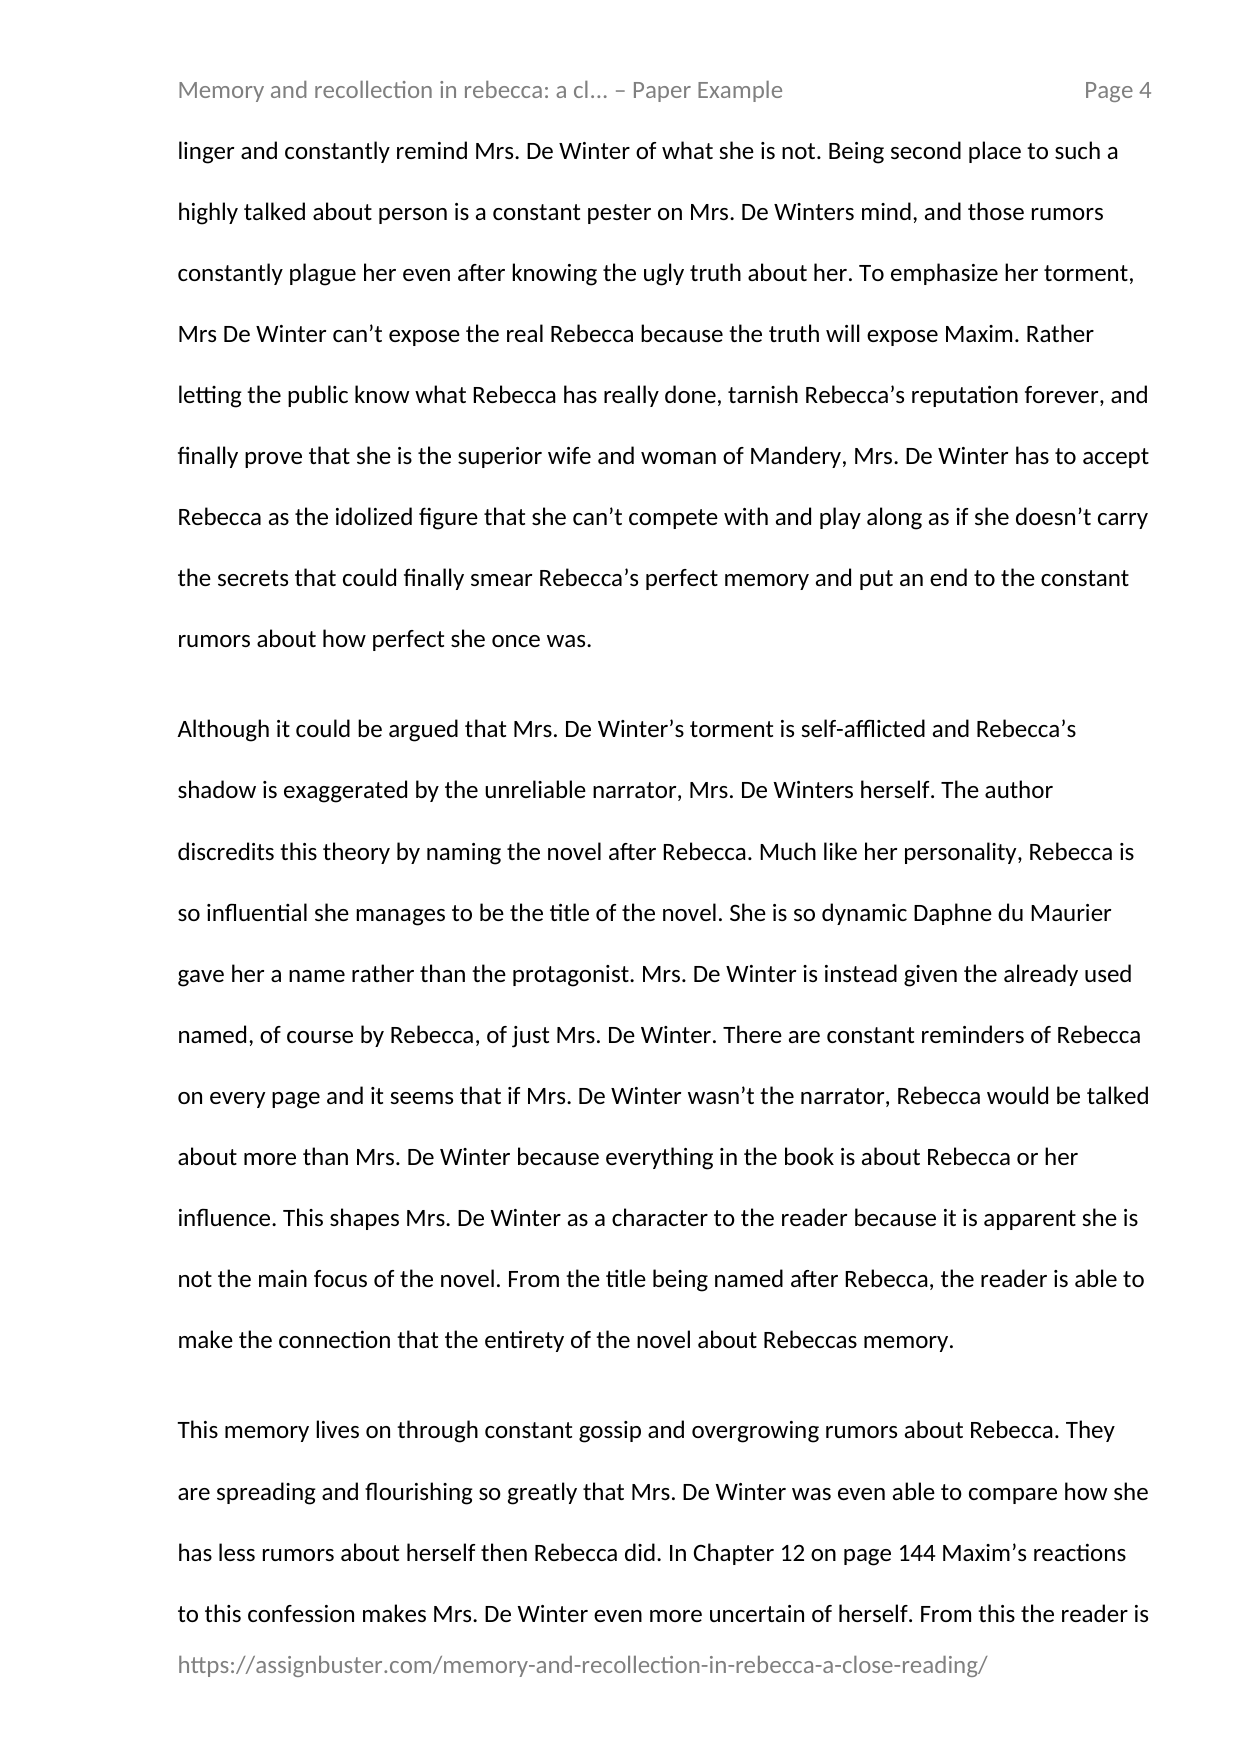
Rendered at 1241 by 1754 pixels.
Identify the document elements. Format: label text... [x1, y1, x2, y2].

text Although it could be argued that Mrs. De Winter’s torment is self-afflicted and Rebecca’s shadow is exaggerated by the unreliable narrator, Mrs. De Winters herself. The author discredits this theory by naming the novel after Rebecca. Much like her personality, Rebecca is so influential she manages to be the title of the novel. She is so dynamic Daphne du Maurier gave her a name rather than the protagonist. Mrs. De Winter is instead given the already used named, of course by Rebecca, of just Mrs. De Winter. There are constant reminders of Rebecca on every page and it seems that if Mrs. De Winter wasn’t the narrator, Rebecca would be talked about more than Mrs. De Winter because everything in the book is about Rebecca or her influence. This shapes Mrs. De Winter as a character to the reader because it is apparent she is not the main focus of the novel. From the title being named after Rebecca, the reader is able to make the connection that the entirety of the novel about Rebeccas memory. [177, 714, 1152, 1354]
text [177, 1414, 1152, 1628]
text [177, 135, 1152, 654]
